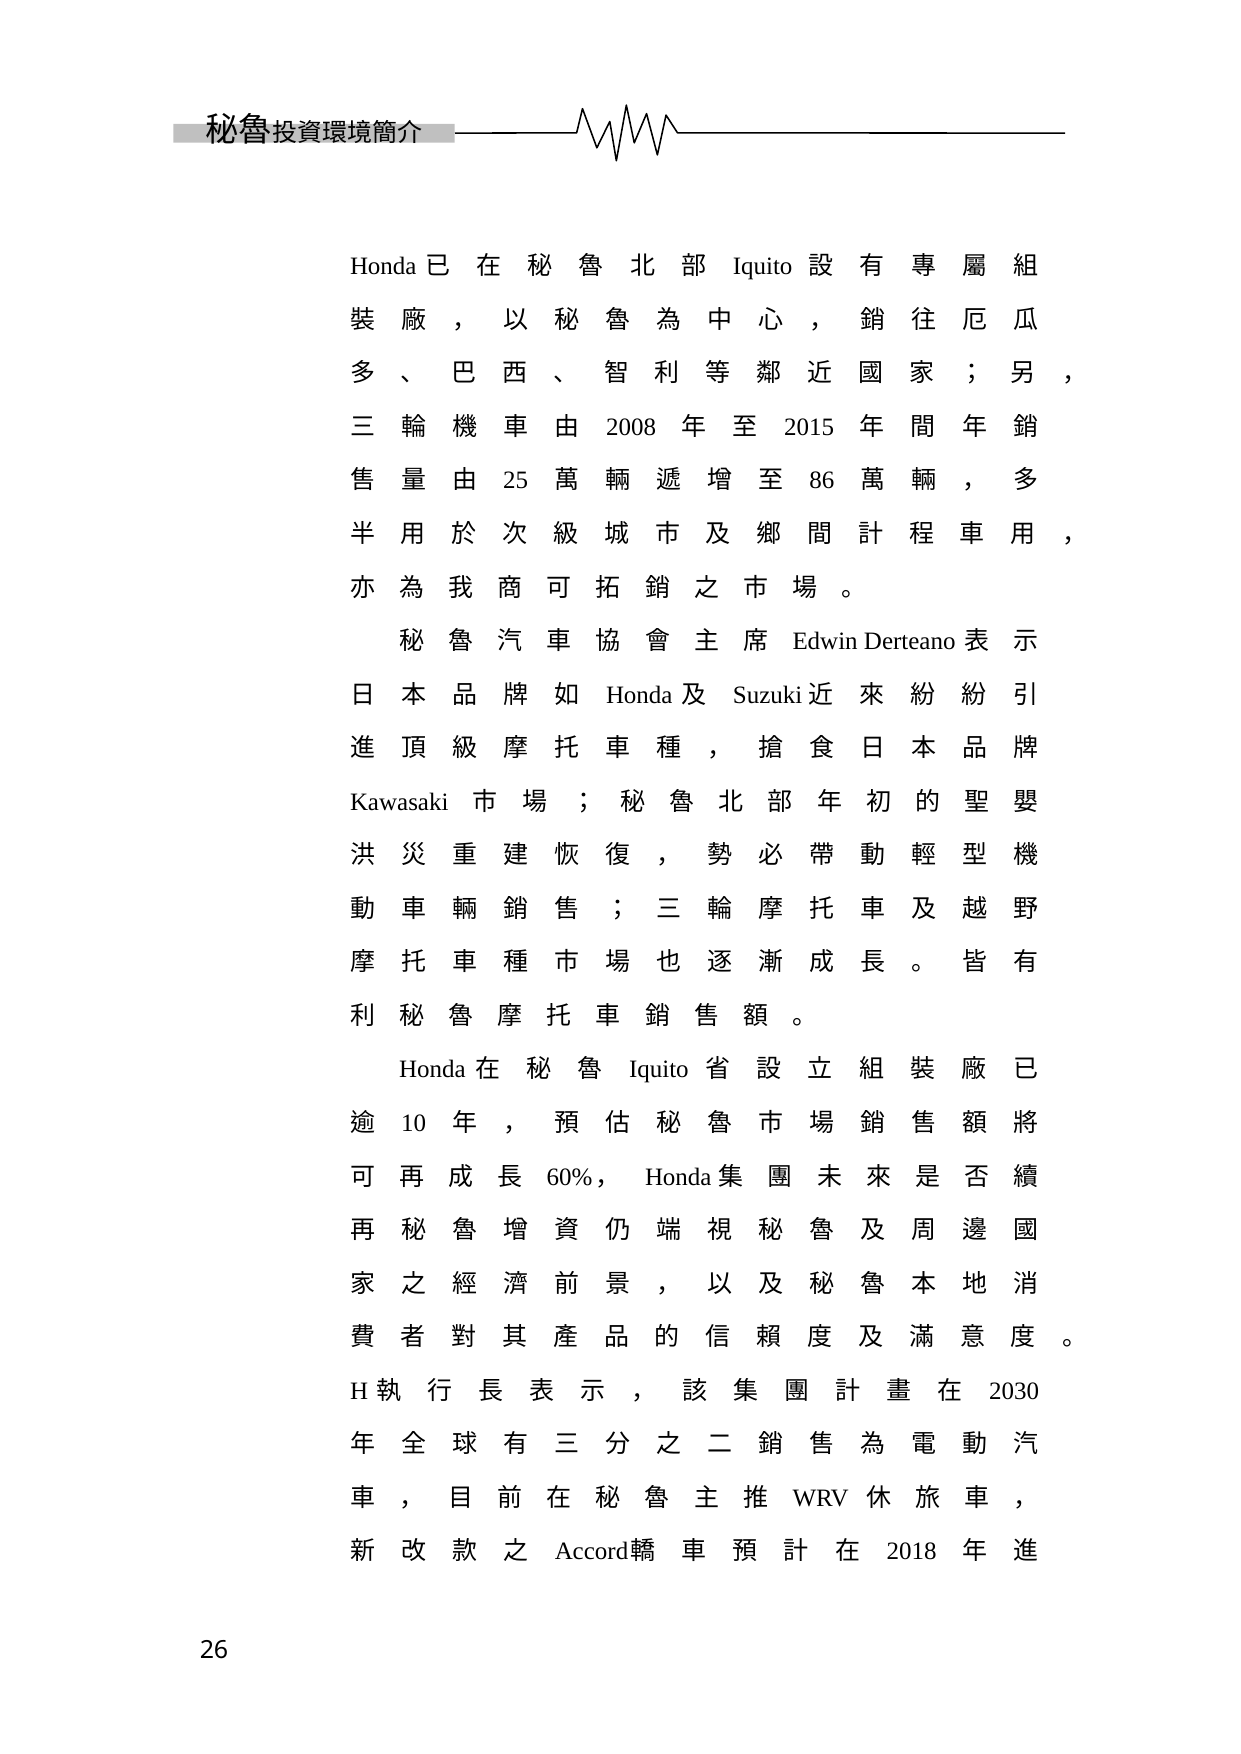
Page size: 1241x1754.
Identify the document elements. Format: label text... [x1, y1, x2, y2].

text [325, 237, 1063, 612]
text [325, 1040, 1063, 1576]
text 秘魯汽車協會主席Edwin Derteano表示日本品牌如Honda及Suzuki近來紛紛引進頂級摩托車種，搶食日本品牌Kawasaki市場；秘魯北部年初的聖嬰洪災重建恢復，勢必帶動輕型機動車輛銷售；三輪摩托車及越野摩托車種市場也逐漸成長。皆有利秘魯摩托車銷售額。 [325, 612, 1063, 1040]
